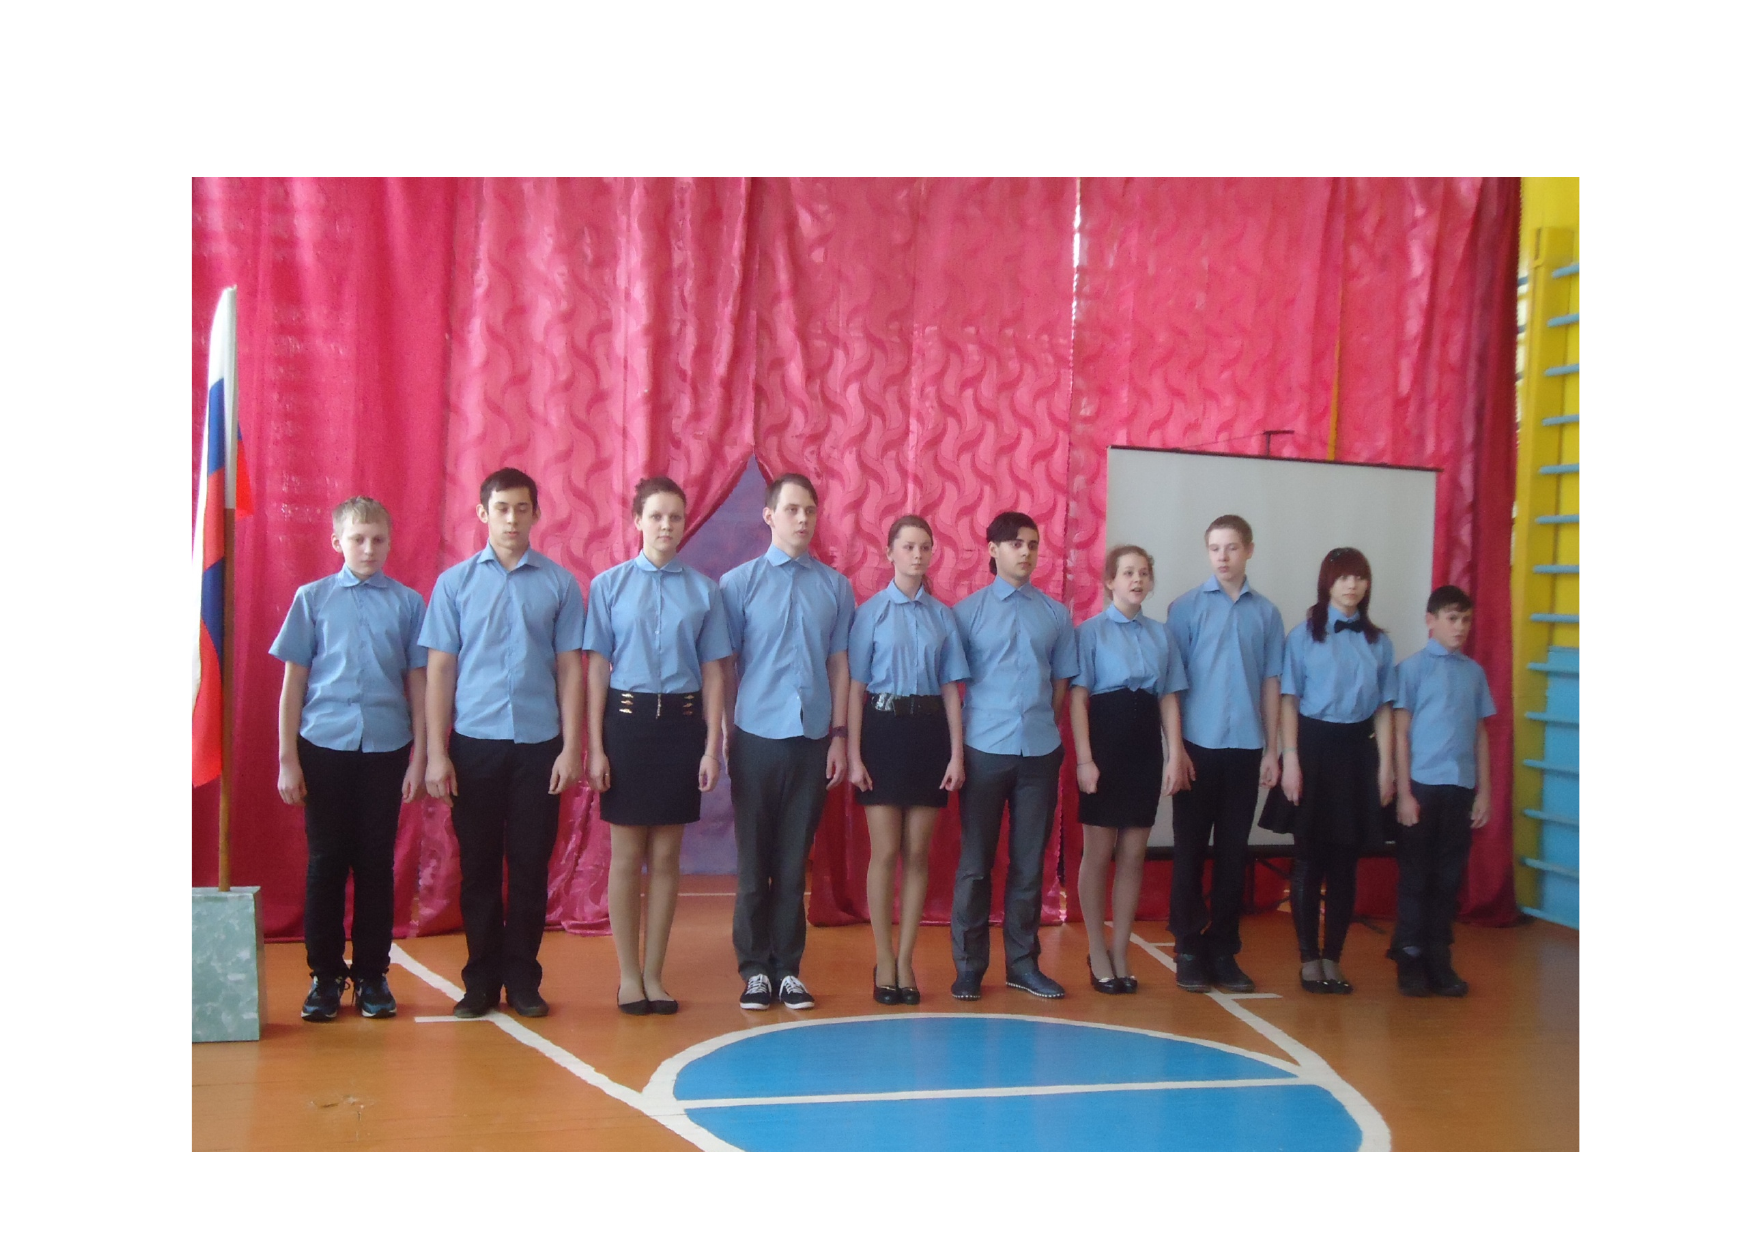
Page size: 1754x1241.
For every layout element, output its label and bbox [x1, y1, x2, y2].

picture [191, 177, 1580, 1152]
